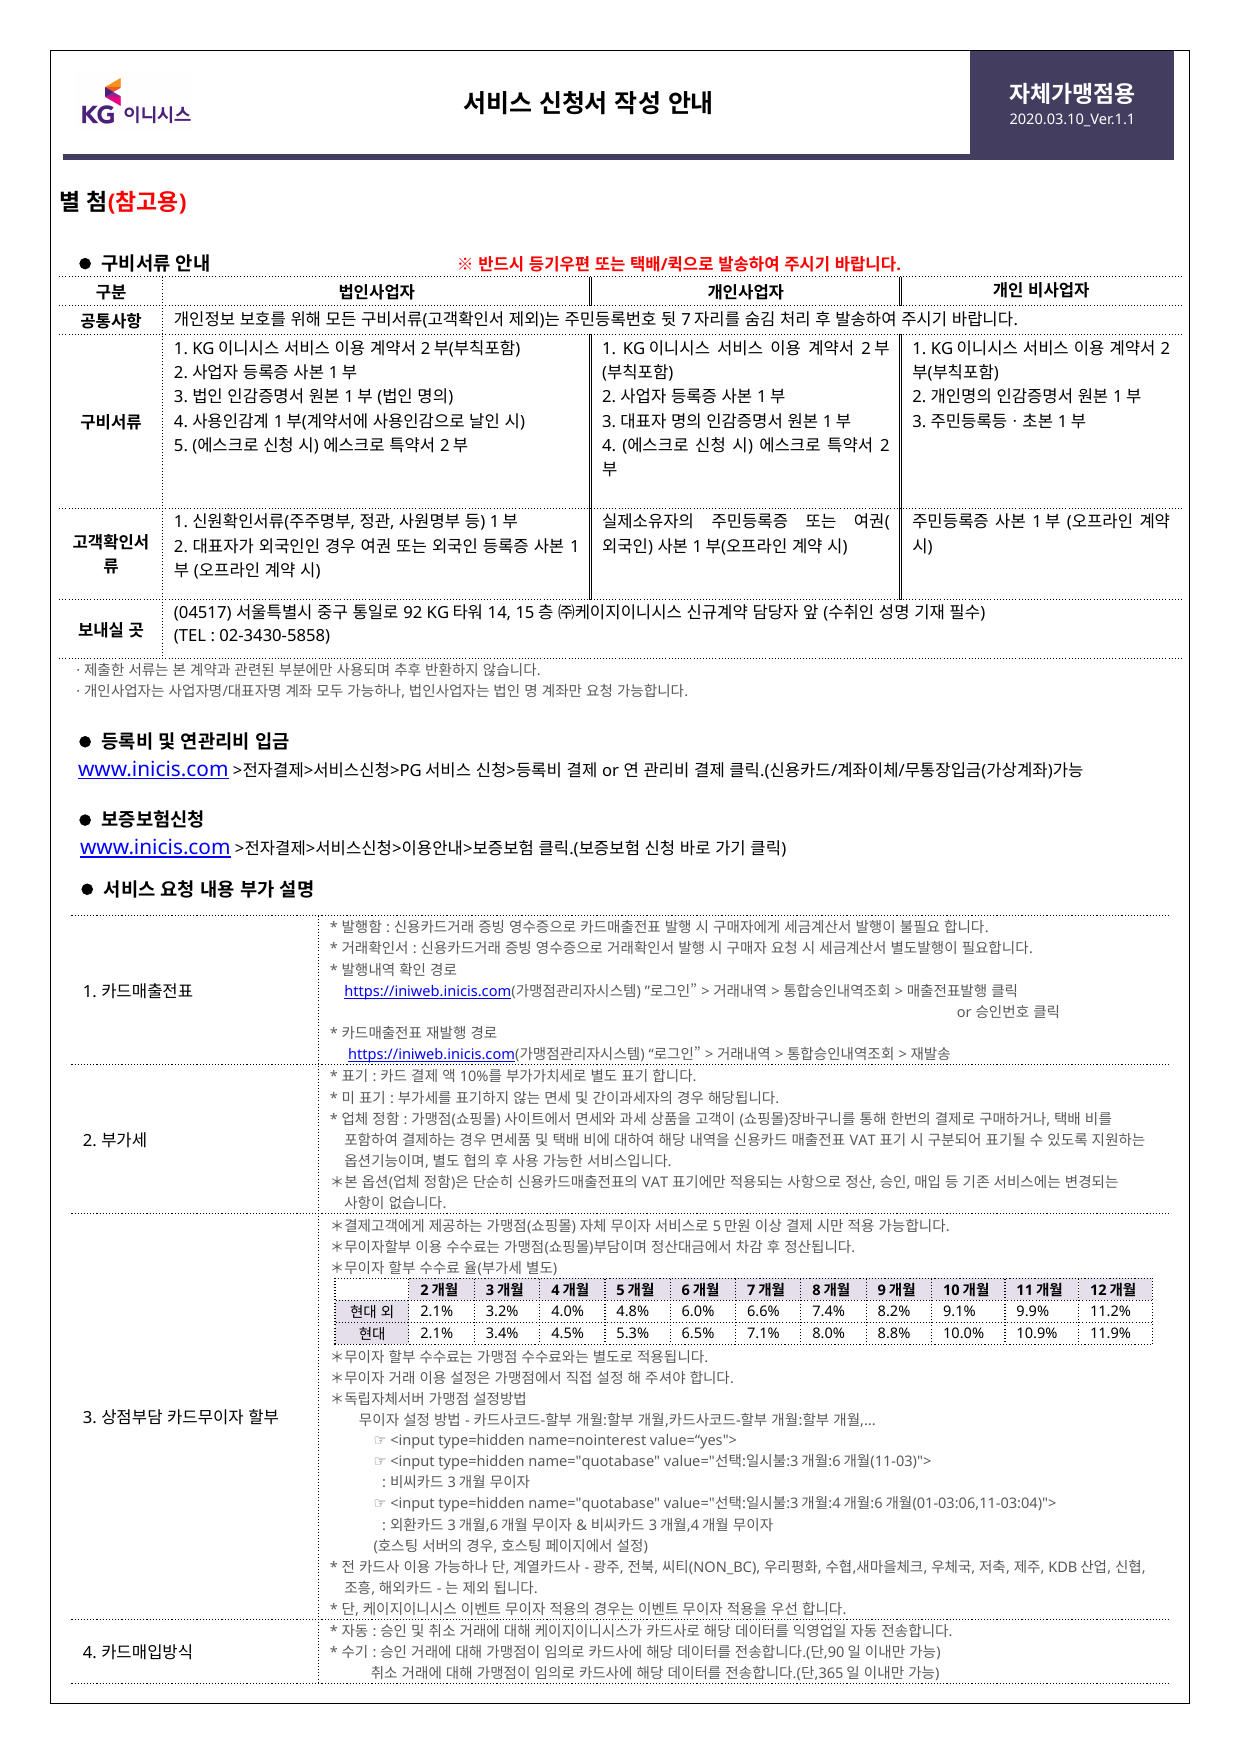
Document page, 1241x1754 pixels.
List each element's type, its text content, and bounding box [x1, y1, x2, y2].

text · 개인사업자는 사업자명/대표자명 계좌 모두 가능하나, 법인사업자는 법인 명 계좌만 요청 가능합니다. [59, 680, 1181, 701]
table_header 개인 비사업자 [902, 276, 1181, 305]
table_cell 1. KG이니시스 서비스 이용 계약서 2부(부칙포함) 2. 사업자 등록증 사본 1부 3. 대표자 명의 인감증명서 원본 1부 4. (에스크로 신청 시) 에스크로 특약서 2부 [592, 334, 899, 507]
text 등록비 및 연관리비 입금 [59, 727, 1181, 754]
table_cell 4. 카드매입방식 [71, 1619, 318, 1683]
table_header * 발행함 : 신용카드거래 증빙 영수증으로 카드매출전표 발행 시 구매자에게 세금계산서 발행이 불필요 합니다. * 거래확인서 : 신용카드거래 증빙 영수증으로 거래확인서 발행 시 구매자 요청 시 세금계산서 별도발행이 필요합니다. * 발행내역 확인 경로 https://iniweb.inicis.com(가맹점관리자시스템) ”로그인” > 거래내역 > 통합승인내역조회 > 매출전표발행 클릭 or 승인번호 클릭 * 카드매출전표 재발행 경로 https://iniweb.inicis.com(가맹점관리자시스템) “로그인” > 거래내역 > 통합승인내역조회 > 재발송 [318, 915, 1169, 1064]
table_cell 주민등록증 사본 1부 (오프라인 계약 시) [902, 508, 1181, 598]
table_header 구분 [59, 276, 162, 305]
table_cell * 표기 : 카드 결제 액 10%를 부가가치세로 별도 표기 합니다. * 미 표기 : 부가세를 표기하지 않는 면세 및 간이과세자의 경우 해당됩니다. * 업체 정함 : 가맹점(쇼핑몰) 사이트에서 면세와 과세 상품을 고객이 (쇼핑몰)장바구니를 통해 한번의 결제로 구매하거나, 택배 비를 포함하여 결제하는 경우 면세품 및 택배 비에 대하여 해당 내역을 신용카드 매출전표 VAT 표기 시 구분되어 표기될 수 있도록 지원하는 옵션기능이며, 별도 협의 후 사용 가능한 서비스입니다. ＊본 옵션(업체 정함)은 단순히 신용카드매출전표의 VAT 표기에만 적용되는 사항으로 정산, 승인, 매입 등 기존 서비스에는 변경되는 사항이 없습니다. [318, 1064, 1169, 1213]
text www.inicis.com >전자결제>서비스신청>PG서비스 신청>등록비 결제 or 연 관리비 결제 클릭.(신용카드/계좌이체/무통장입금(가상계좌)가능 [59, 754, 1181, 782]
table_cell 개인정보 보호를 위해 모든 구비서류(고객확인서 제외)는 주민등록번호 뒷 7자리를 숨김 처리 후 발송하여 주시기 바랍니다. [163, 305, 1181, 334]
table_cell 1. KG이니시스 서비스 이용 계약서 2부(부칙포함) 2. 사업자 등록증 사본 1부 3. 법인 인감증명서 원본 1부 (법인 명의) 4. 사용인감계 1부(계약서에 사용인감으로 날인 시) 5. (에스크로 신청 시) 에스크로 특약서 2부 [163, 334, 589, 507]
text 별 첨(참고용) [59, 184, 1181, 217]
table_cell 공통사항 [59, 305, 162, 334]
table_header 1. 카드매출전표 [71, 915, 318, 1064]
table_cell 구비서류 [59, 334, 162, 507]
table_cell ＊결제고객에게 제공하는 가맹점(쇼핑몰) 자체 무이자 서비스로 5만원 이상 결제 시만 적용 가능합니다. ＊무이자할부 이용 수수료는 가맹점(쇼핑몰)부담이며 정산대금에서 차감 후 정산됩니다. ＊무이자 할부 수수료 율(부가세 별도) ＊무이자 할부 수수료는 가맹점 수수료와는 별도로 적용됩니다. ＊무이자 거래 이용 설정은 가맹점에서 직접 설정 해 주셔야 합니다. ＊독립자체서버 가맹점 설정방법 무이자 설정 방법 - 카드사코드-할부 개월:할부 개월,카드사코드-할부 개월:할부 개월,... ☞ <input type=hidden name=nointerest value=“yes"> ☞ <input type=hidden name="quotabase" value="선택:일시불:3개월:6개월(11-03)"> : 비씨카드 3개월 무이자 ☞ <input type=hidden name="quotabase" value="선택:일시불:3개월:4개월:6개월(01-03:06,11-03:04)"> : 외환카드 3개월,6개월 무이자 & 비씨카드 3개월,4개월 무이자 (호스팅 서버의 경우, 호스팅 페이지에서 설정) * 전 카드사 이용 가능하나 단, 계열카드사 - 광주, 전북, 씨티(NON_BC), 우리평화, 수협,새마을체크, 우체국, 저축, 제주, KDB산업, 신협, 조흥, 해외카드 - 는 제외 됩니다. * 단, 케이지이니시스 이벤트 무이자 적용의 경우는 이벤트 무이자 적용을 우선 합니다. [318, 1213, 1169, 1619]
table_cell 실제소유자의 주민등록증 또는 여권(외국인) 사본 1부(오프라인 계약 시) [592, 508, 899, 598]
table_cell (04517) 서울특별시 중구 통일로 92 KG타워 14, 15층 ㈜케이지이니시스 신규계약 담당자 앞 (수취인 성명 기재 필수) (TEL : 02-3430-5858) [163, 599, 1181, 658]
table_cell 3. 상점부담 카드무이자 할부 [71, 1213, 318, 1619]
table_cell * 자동 : 승인 및 취소 거래에 대해 케이지이니시스가 카드사로 해당 데이터를 익영업일 자동 전송합니다. * 수기 : 승인 거래에 대해 가맹점이 임의로 카드사에 해당 데이터를 전송합니다.(단,90일 이내만 가능) 취소 거래에 대해 가맹점이 임의로 카드사에 해당 데이터를 전송합니다.(단,365일 이내만 가능) [318, 1619, 1169, 1683]
table_cell 보내실 곳 [59, 599, 162, 658]
text www.inicis.com >전자결제>서비스신청>이용안내>보증보험 클릭.(보증보험 신청 바로 가기 클릭) 서비스 요청 내용 부가 설명 [80, 832, 1181, 901]
table_header 개인사업자 [592, 276, 899, 305]
picture [75, 72, 194, 132]
text 보증보험신청 [59, 805, 1181, 832]
table_cell 1. 신원확인서류(주주명부, 정관, 사원명부 등) 1부 2. 대표자가 외국인인 경우 여권 또는 외국인 등록증 사본 1부 (오프라인 계약 시) [163, 508, 589, 598]
table_cell 고객확인서류 [59, 508, 162, 598]
table_cell 2. 부가세 [71, 1064, 318, 1213]
text 구비서류 안내 ※ 반드시 등기우편 또는 택배/퀵으로 발송하여 주시기 바랍니다. [59, 249, 1181, 276]
text · 제출한 서류는 본 계약과 관련된 부분에만 사용되며 추후 반환하지 않습니다. [59, 659, 1181, 680]
table_cell 1. KG이니시스 서비스 이용 계약서 2부(부칙포함) 2. 개인명의 인감증명서 원본 1부 3. 주민등록등ㆍ초본 1부 [902, 334, 1181, 507]
table_header 법인사업자 [163, 276, 589, 305]
